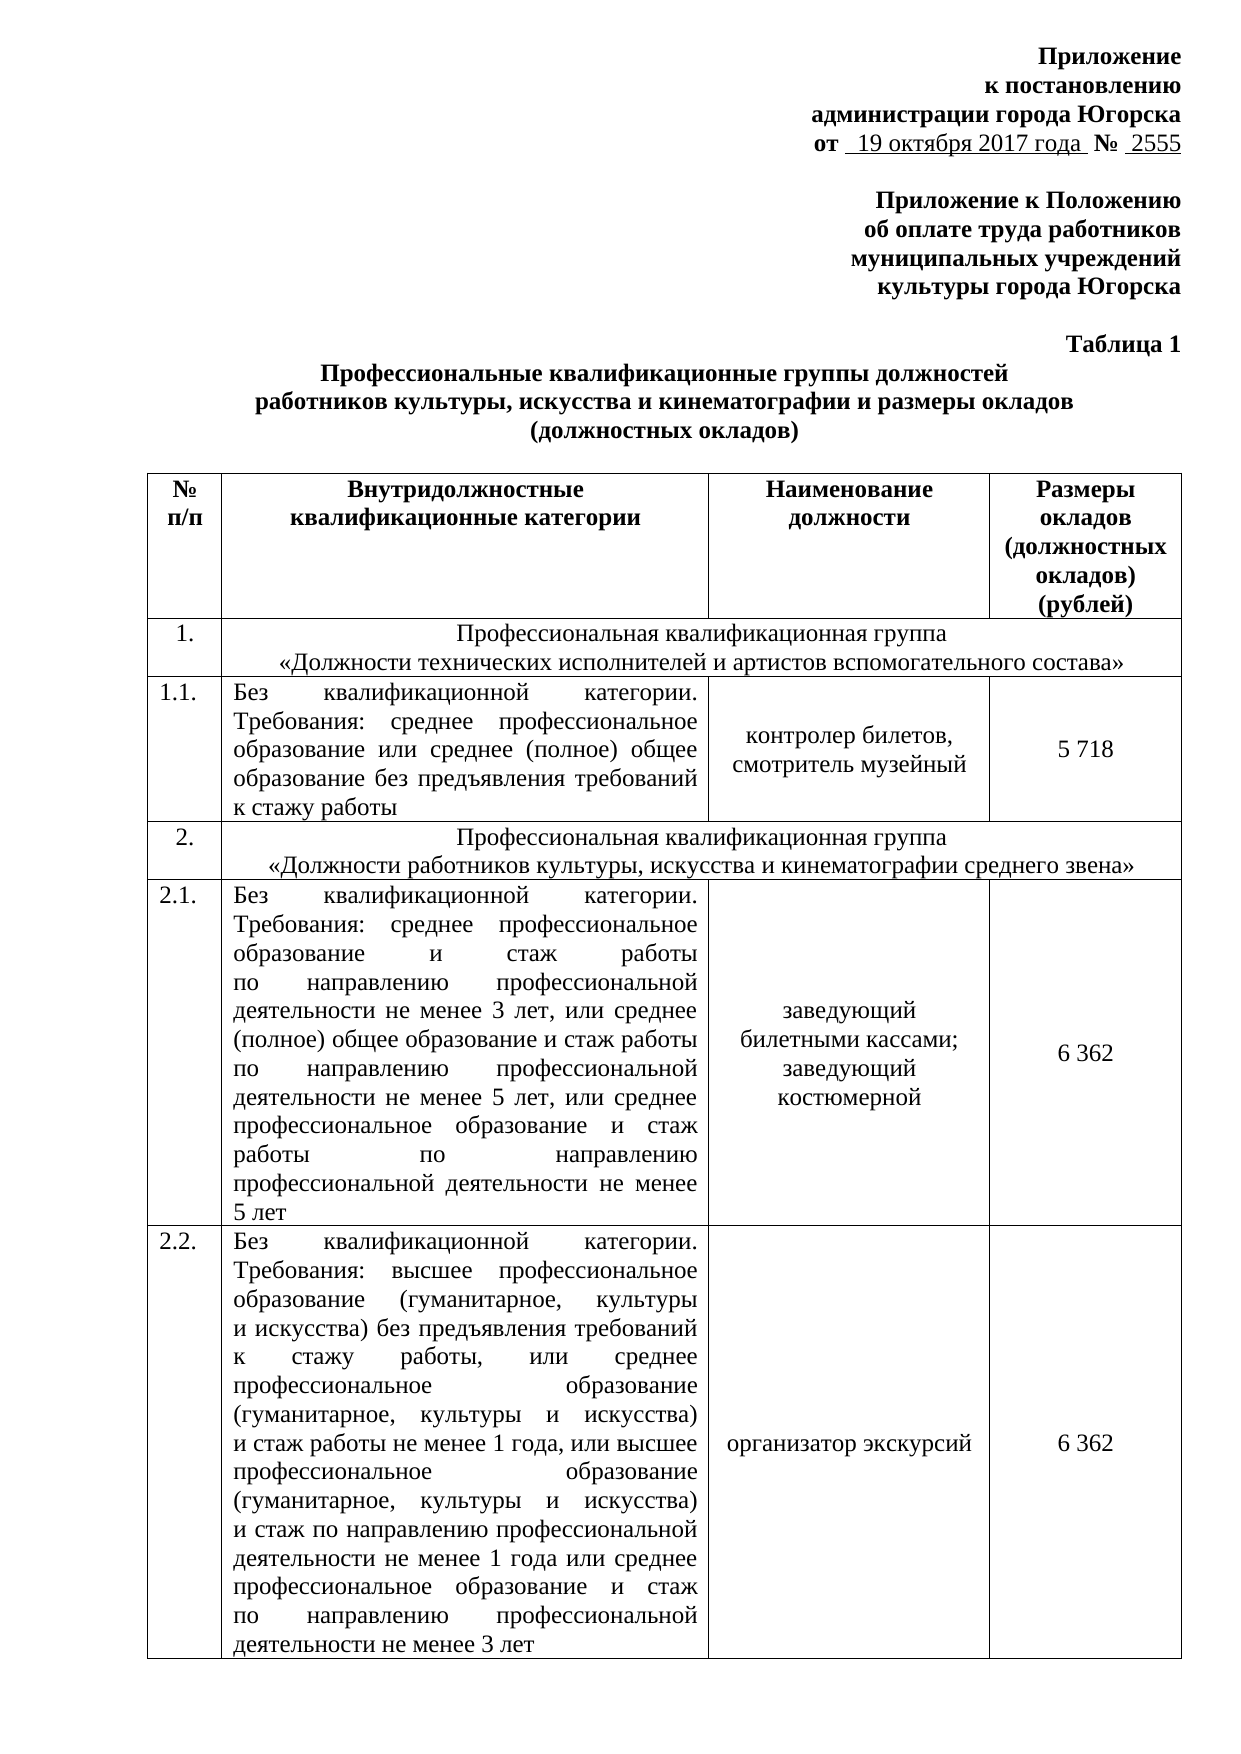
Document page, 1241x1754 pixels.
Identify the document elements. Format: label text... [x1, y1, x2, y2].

text Приложение к Положению [148, 185, 1181, 214]
text муниципальных учреждений [148, 243, 1181, 271]
table_cell организатор экскурсий [709, 1226, 989, 1658]
table_cell 6 362 [990, 1226, 1181, 1658]
text администрации города Югорска [148, 99, 1181, 128]
table_cell 2.1. [148, 880, 221, 1225]
table_cell Профессиональная квалификационная группа «Должности технических исполнителей и артистов вспомогательного состава» [222, 619, 1181, 676]
table_cell Профессиональная квалификационная группа «Должности работников культуры, искусства и кинематографии среднего звена» [222, 822, 1181, 879]
table_header Размеры окладов (должностных окладов) (рублей) [990, 474, 1181, 617]
text Таблица 1 [148, 329, 1181, 358]
table_cell контролер билетов, смотритель музейный [709, 677, 989, 821]
table_cell 2. [148, 822, 221, 879]
text к постановлению [148, 70, 1181, 99]
table_cell 1. [148, 619, 221, 676]
text (должностных окладов) [148, 415, 1181, 444]
text культуры города Югорска [148, 271, 1181, 300]
table_header Наименование должности [709, 474, 989, 617]
text Приложение [148, 41, 1181, 70]
text работников культуры, искусства и кинематографии и размеры окладов [148, 386, 1181, 415]
table_header № п/п [148, 474, 221, 617]
table_cell Без квалификационной категории. Требования: высшее профессиональное образование (гуманитарное, культуры и искусства) без предъявления требований к стажу работы, или среднее профессиональное образование (гуманитарное, культуры и искусства) и стаж работы не менее 1 года, или высшее профессиональное образование (гуманитарное, культуры и искусства) и стаж по направлению профессиональной деятельности не менее 1 года или среднее профессиональное образование и стаж по направлению профессиональной деятельности не менее 3 лет [222, 1226, 708, 1658]
text от 19 октября 2017 года № 2555 [148, 128, 1181, 156]
table_cell 6 362 [990, 880, 1181, 1225]
table_header Внутридолжностные квалификационные категории [222, 474, 708, 617]
table_cell 1.1. [148, 677, 221, 821]
text об оплате труда работников [148, 214, 1181, 243]
table_cell заведующий билетными кассами; заведующий костюмерной [709, 880, 989, 1225]
table_cell 2.2. [148, 1226, 221, 1658]
text Профессиональные квалификационные группы должностей [148, 358, 1181, 386]
table_cell Без квалификационной категории. Требования: среднее профессиональное образование или среднее (полное) общее образование без предъявления требований к стажу работы [222, 677, 708, 821]
table_cell 5 718 [990, 677, 1181, 821]
table_cell Без квалификационной категории. Требования: среднее профессиональное образование и стаж работы по направлению профессиональной деятельности не менее 3 лет, или среднее (полное) общее образование и стаж работы по направлению профессиональной деятельности не менее 5 лет, или среднее профессиональное образование и стаж работы по направлению профессиональной деятельности не менее 5 лет [222, 880, 708, 1225]
